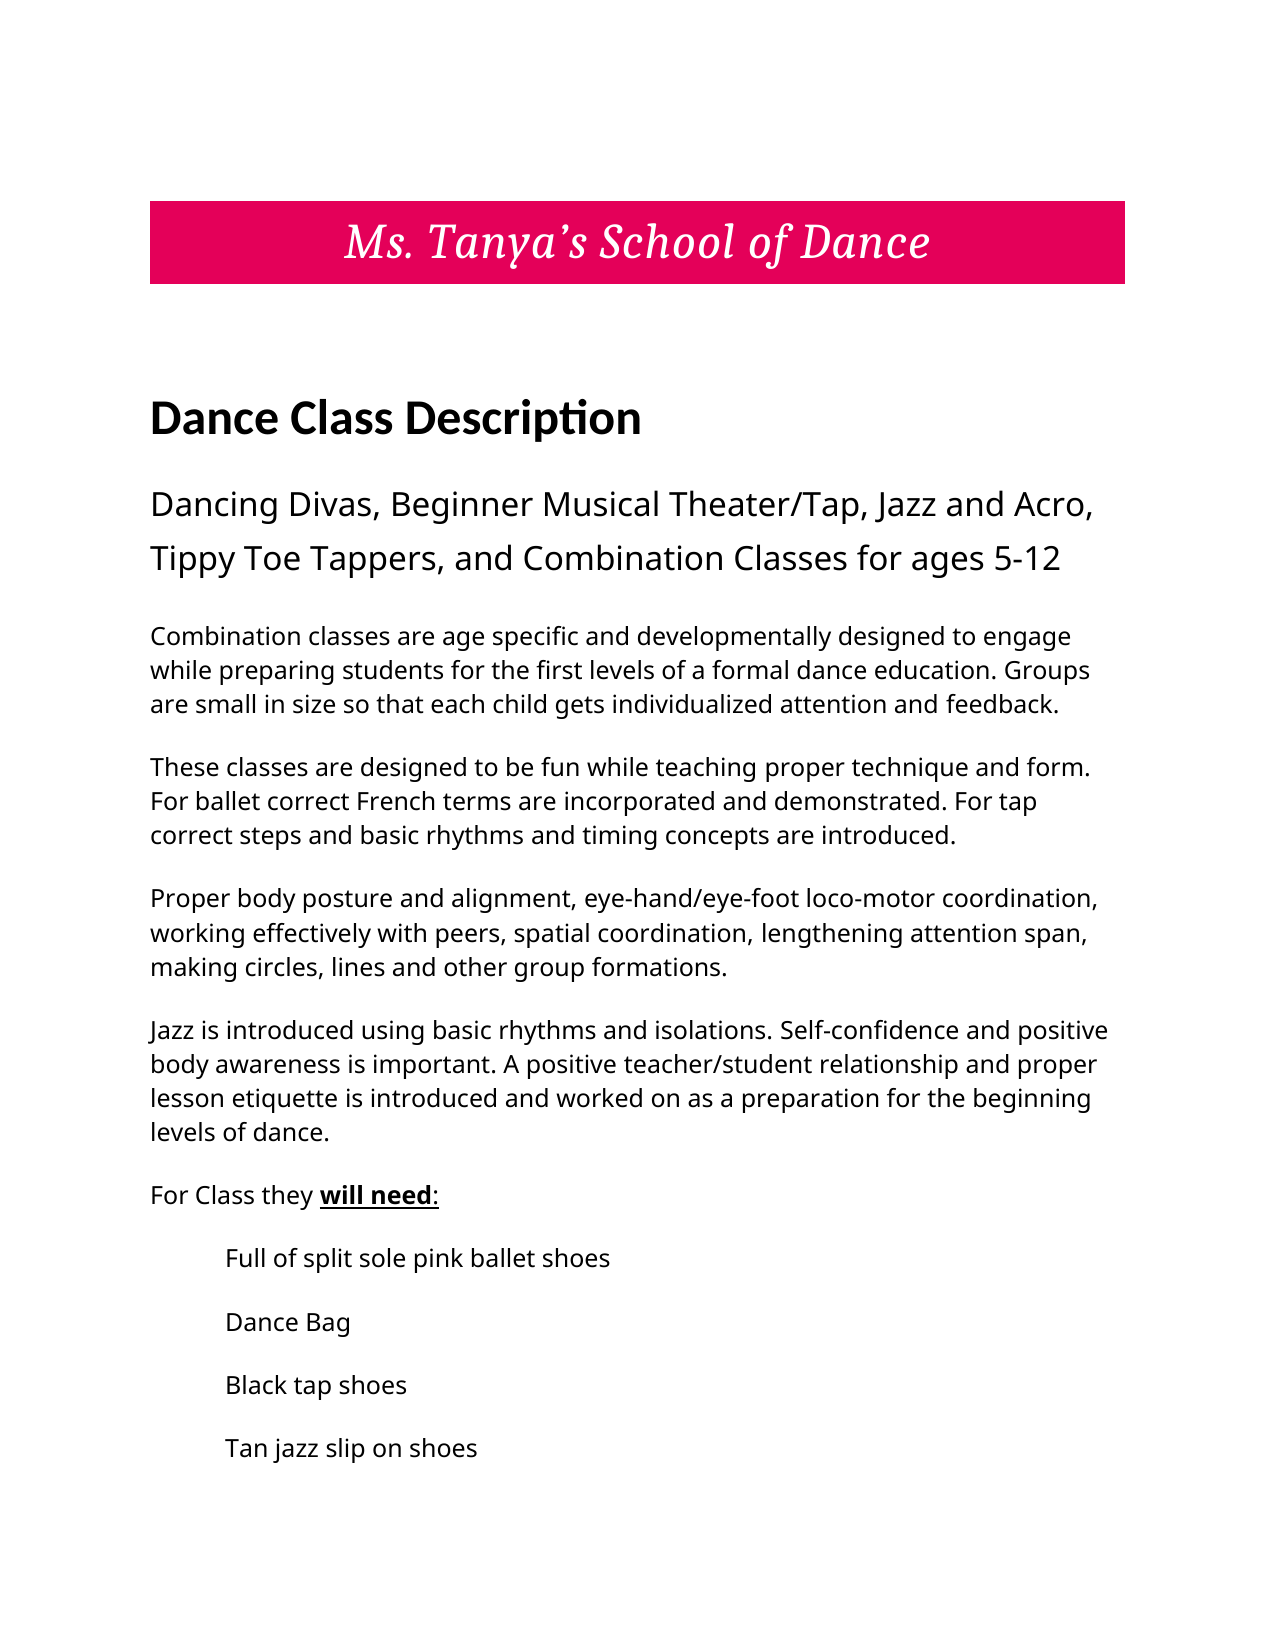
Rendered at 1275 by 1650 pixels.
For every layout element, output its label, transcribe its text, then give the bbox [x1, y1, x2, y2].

text Dance Bag [150, 1304, 1125, 1338]
text Jazz is introduced using basic rhythms and isolations. Self-confidence and positive body awareness is important. A positive teacher/student relationship and proper lesson etiquette is introduced and worked on as a preparation for the beginning levels of dance. [150, 1012, 1125, 1149]
text Proper body posture and alignment, eye-hand/eye-foot loco-motor coordination, working effectively with peers, spatial coordination, lengthening attention span, making circles, lines and other group formations. [150, 881, 1125, 983]
text Dancing Divas, Beginner Musical Theater/Tap, Jazz and Acro, Tippy Toe Tappers, and Combination Classes for ages 5-12 [150, 480, 1125, 580]
text Tan jazz slip on shoes [150, 1431, 1125, 1465]
text Dance Class Description [150, 386, 1125, 447]
title Ms. Tanya’s School of Dance [150, 214, 1125, 271]
text These classes are designed to be fun while teaching proper technique and form. For ballet correct French terms are incorporated and demonstrated. For tap correct steps and basic rhythms and timing concepts are introduced. [150, 750, 1125, 852]
text For Class they will need: [150, 1178, 1125, 1212]
text Black tap shoes [150, 1368, 1125, 1402]
text Full of split sole pink ballet shoes [150, 1241, 1125, 1275]
text Combination classes are age specific and developmentally designed to engage while preparing students for the first levels of a formal dance education. Groups are small in size so that each child gets individualized attention and feedback. [150, 618, 1125, 721]
